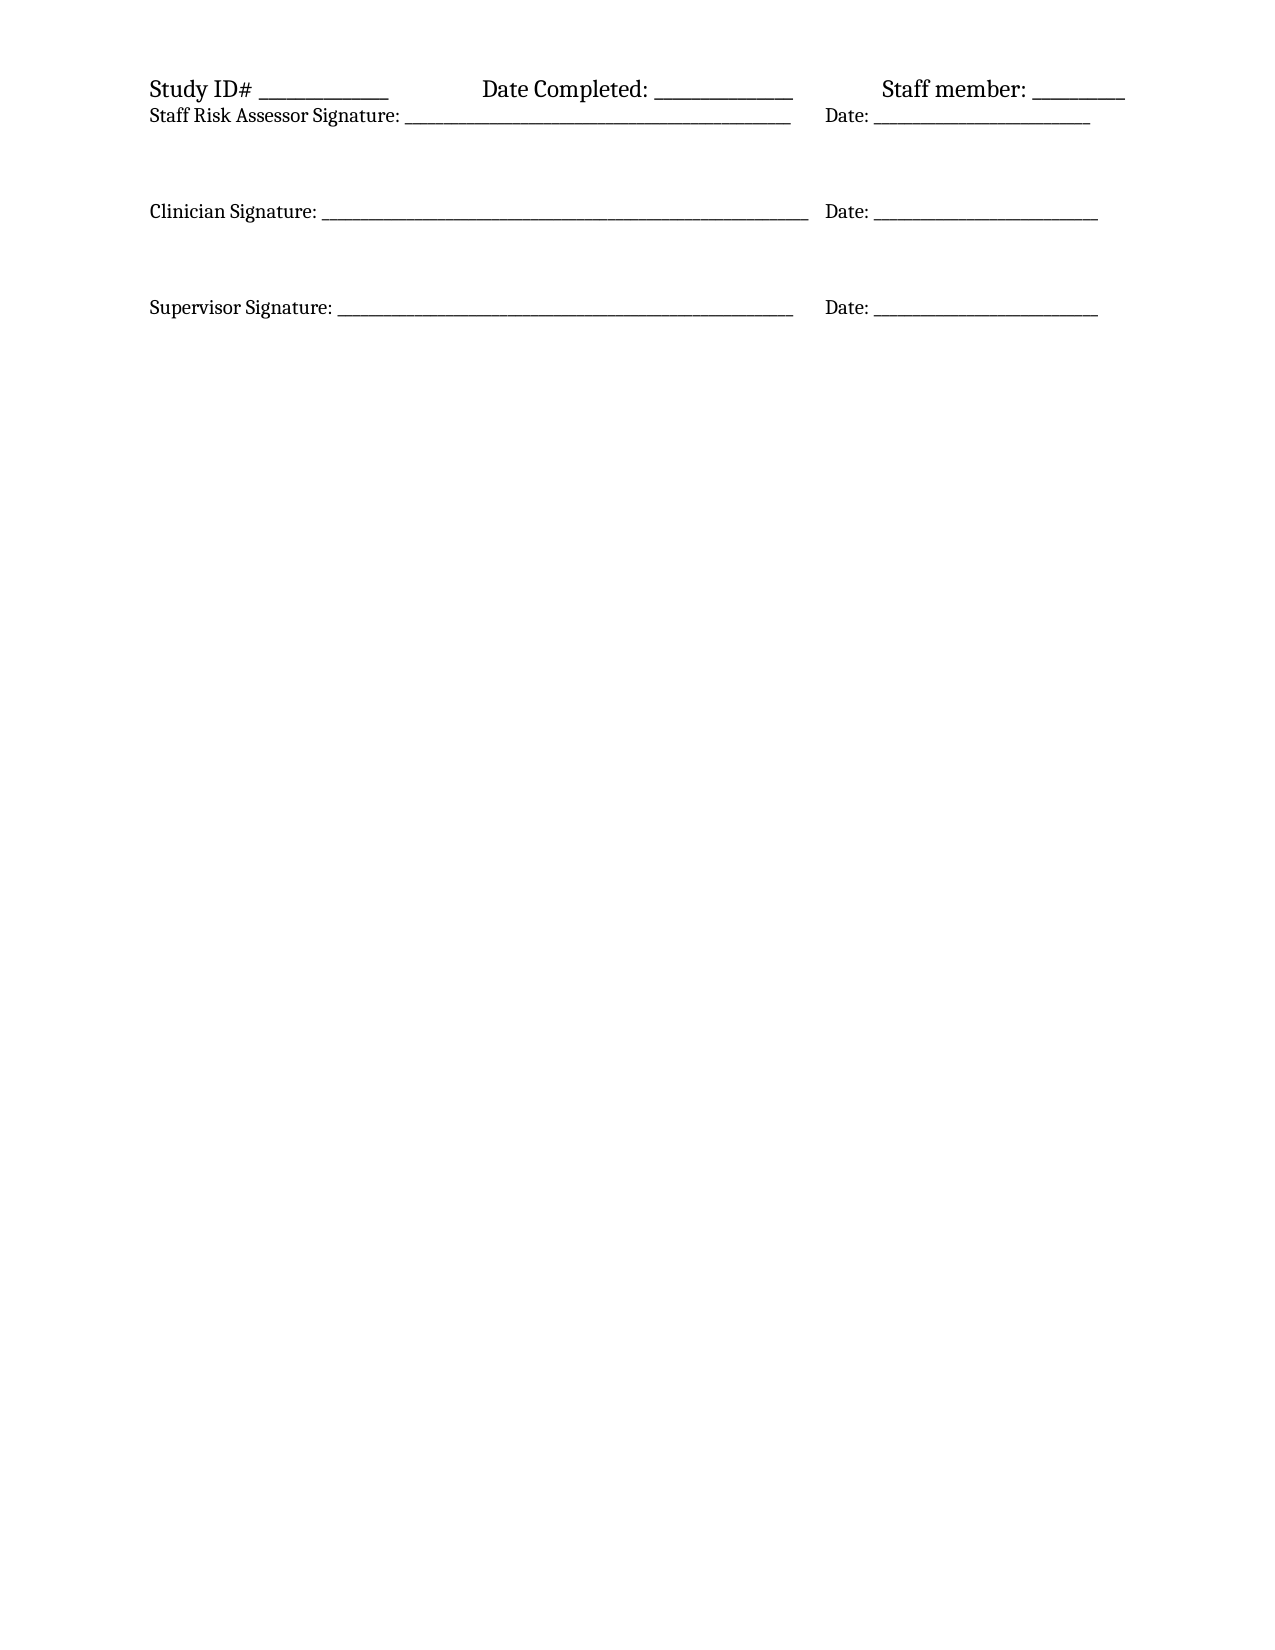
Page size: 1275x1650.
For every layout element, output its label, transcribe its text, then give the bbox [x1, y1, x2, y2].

text Clinician Signature: _______________________________________________________________ Date: _____________________________ [150, 199, 1125, 223]
text Supervisor Signature: ___________________________________________________________ Date: _____________________________ [150, 295, 1125, 319]
text Staff Risk Assessor Signature: __________________________________________________ Date: ____________________________ [150, 104, 1125, 128]
